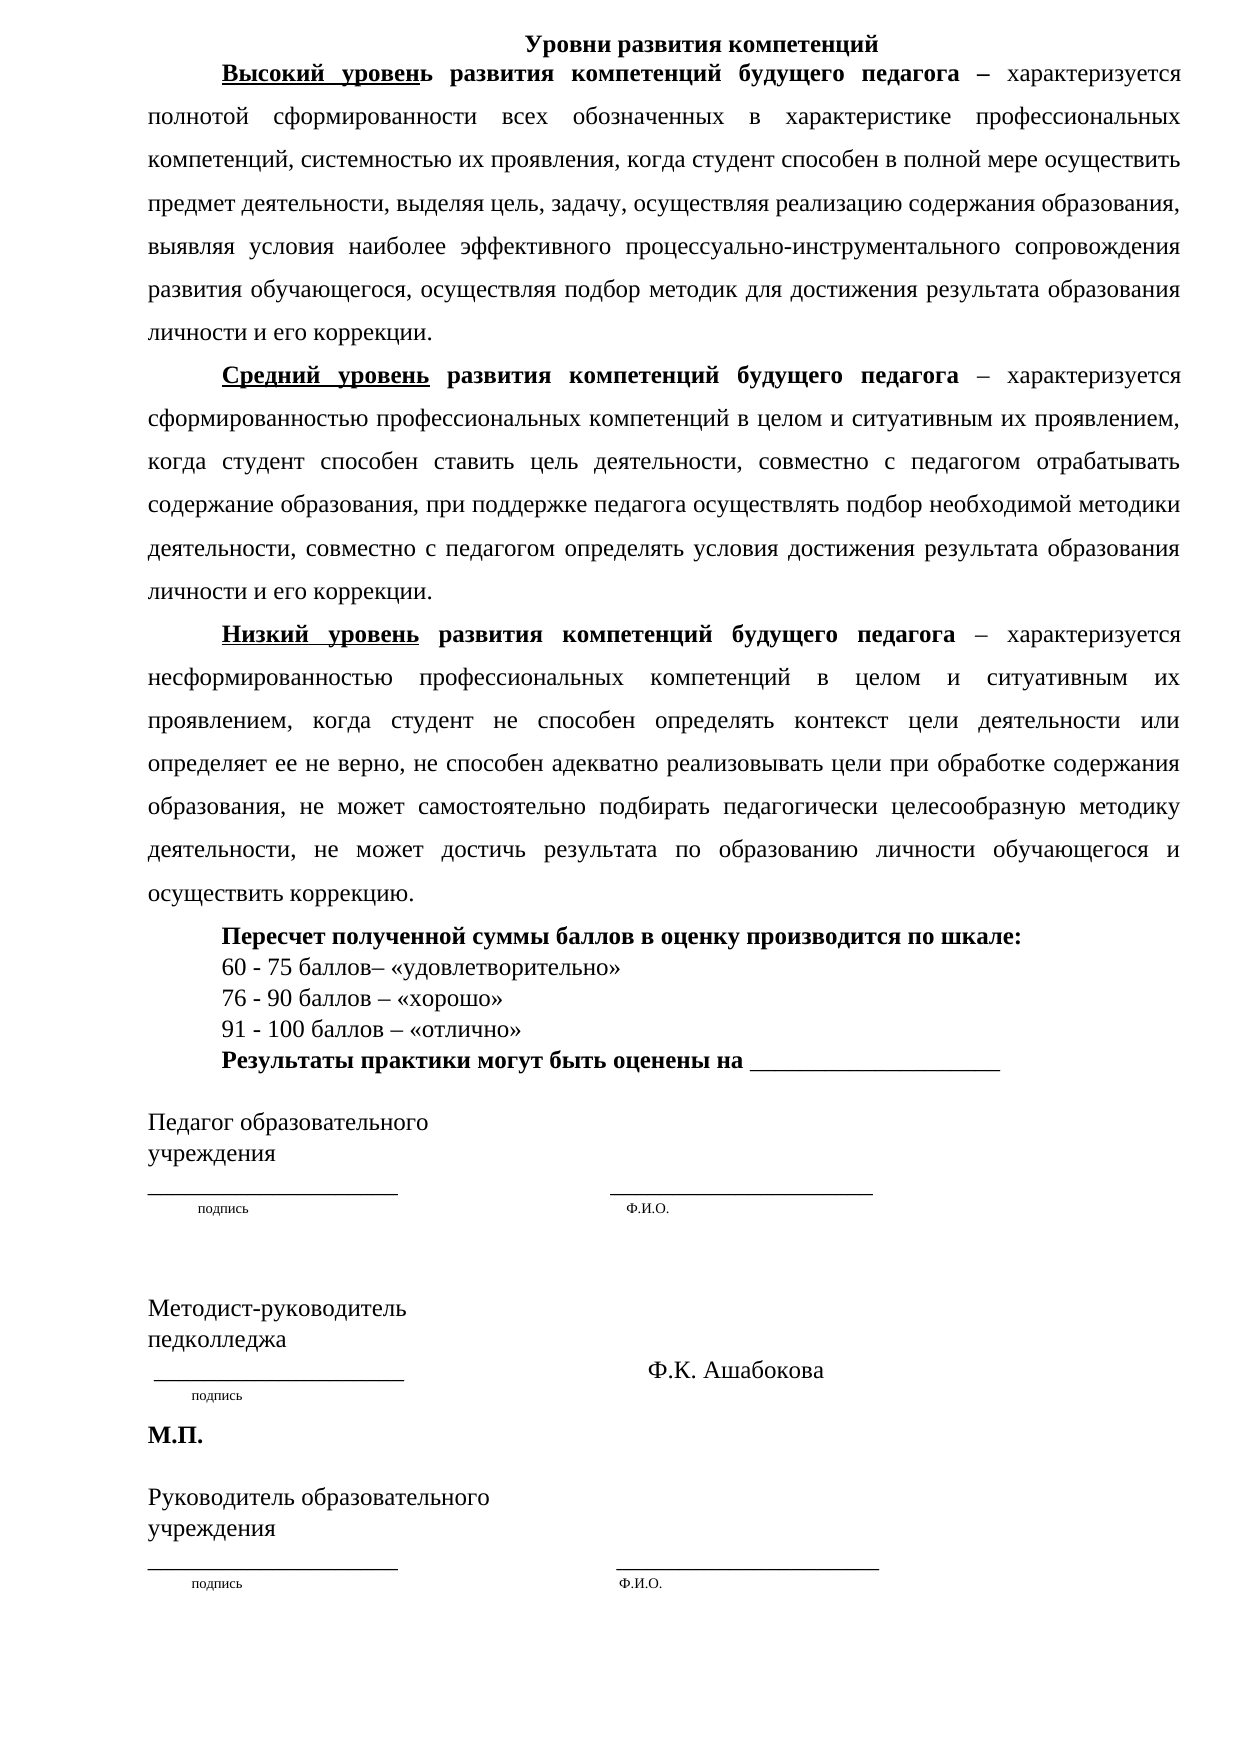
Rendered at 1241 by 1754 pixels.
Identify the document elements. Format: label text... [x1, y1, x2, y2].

text подпись Ф.И.О. [148, 1200, 1181, 1229]
text Руководитель образовательного [148, 1482, 1181, 1511]
text Высокий уровень развития компетенций будущего педагога – характеризуется полнотой сформированности всех обозначенных в характеристике профессиональных компетенций, системностью их проявления, когда студент способен в полной мере осуществить предмет деятельности, выделяя цель, задачу, осуществляя реализацию содержания образования, выявляя условия наиболее эффективного процессуально-инструментального сопровождения развития обучающегося, осуществляя подбор методик для достижения результата образования личности и его коррекции. [148, 58, 1181, 346]
text Результаты практики могут быть оценены на ____________________ [148, 1045, 1181, 1074]
text Педагог образовательного [148, 1107, 1181, 1136]
text М.П. [148, 1420, 1181, 1448]
text Методист-руководитель [148, 1293, 1181, 1322]
text педколледжа [148, 1324, 1181, 1353]
text учреждения [148, 1513, 1181, 1542]
text Пересчет полученной суммы баллов в оценку производится по шкале: [185, 921, 1181, 949]
text Низкий уровень развития компетенций будущего педагога – характеризуется несформированностью профессиональных компетенций в целом и ситуативным их проявлением, когда студент не способен определять контекст цели деятельности или определяет ее не верно, не способен адекватно реализовывать цели при обработке содержания образования, не может самостоятельно подбирать педагогически целесообразную методику деятельности, не может достичь результата по образованию личности обучающегося и осуществить коррекцию. [148, 619, 1181, 906]
text Средний уровень развития компетенций будущего педагога – характеризуется сформированностью профессиональных компетенций в целом и ситуативным их проявлением, когда студент способен ставить цель деятельности, совместно с педагогом отрабатывать содержание образования, при поддержке педагога осуществлять подбор необходимой методики деятельности, совместно с педагогом определять условия достижения результата образования личности и его коррекции. [148, 360, 1181, 604]
text 60 - 75 баллов– «удовлетворительно» [185, 952, 1181, 981]
text 76 - 90 баллов – «хорошо» [185, 983, 1181, 1012]
text учреждения [148, 1138, 1181, 1167]
text подпись Ф.И.О. [148, 1575, 1181, 1604]
text 91 - 100 баллов – «отлично» [185, 1014, 1181, 1043]
text ____________________ Ф.К. Ашабокова [148, 1355, 1181, 1384]
text ____________________ _____________________ [148, 1544, 1181, 1573]
text Уровни развития компетенций [148, 29, 1181, 58]
text ____________________ _____________________ [148, 1169, 1181, 1198]
text подпись [148, 1386, 1181, 1415]
